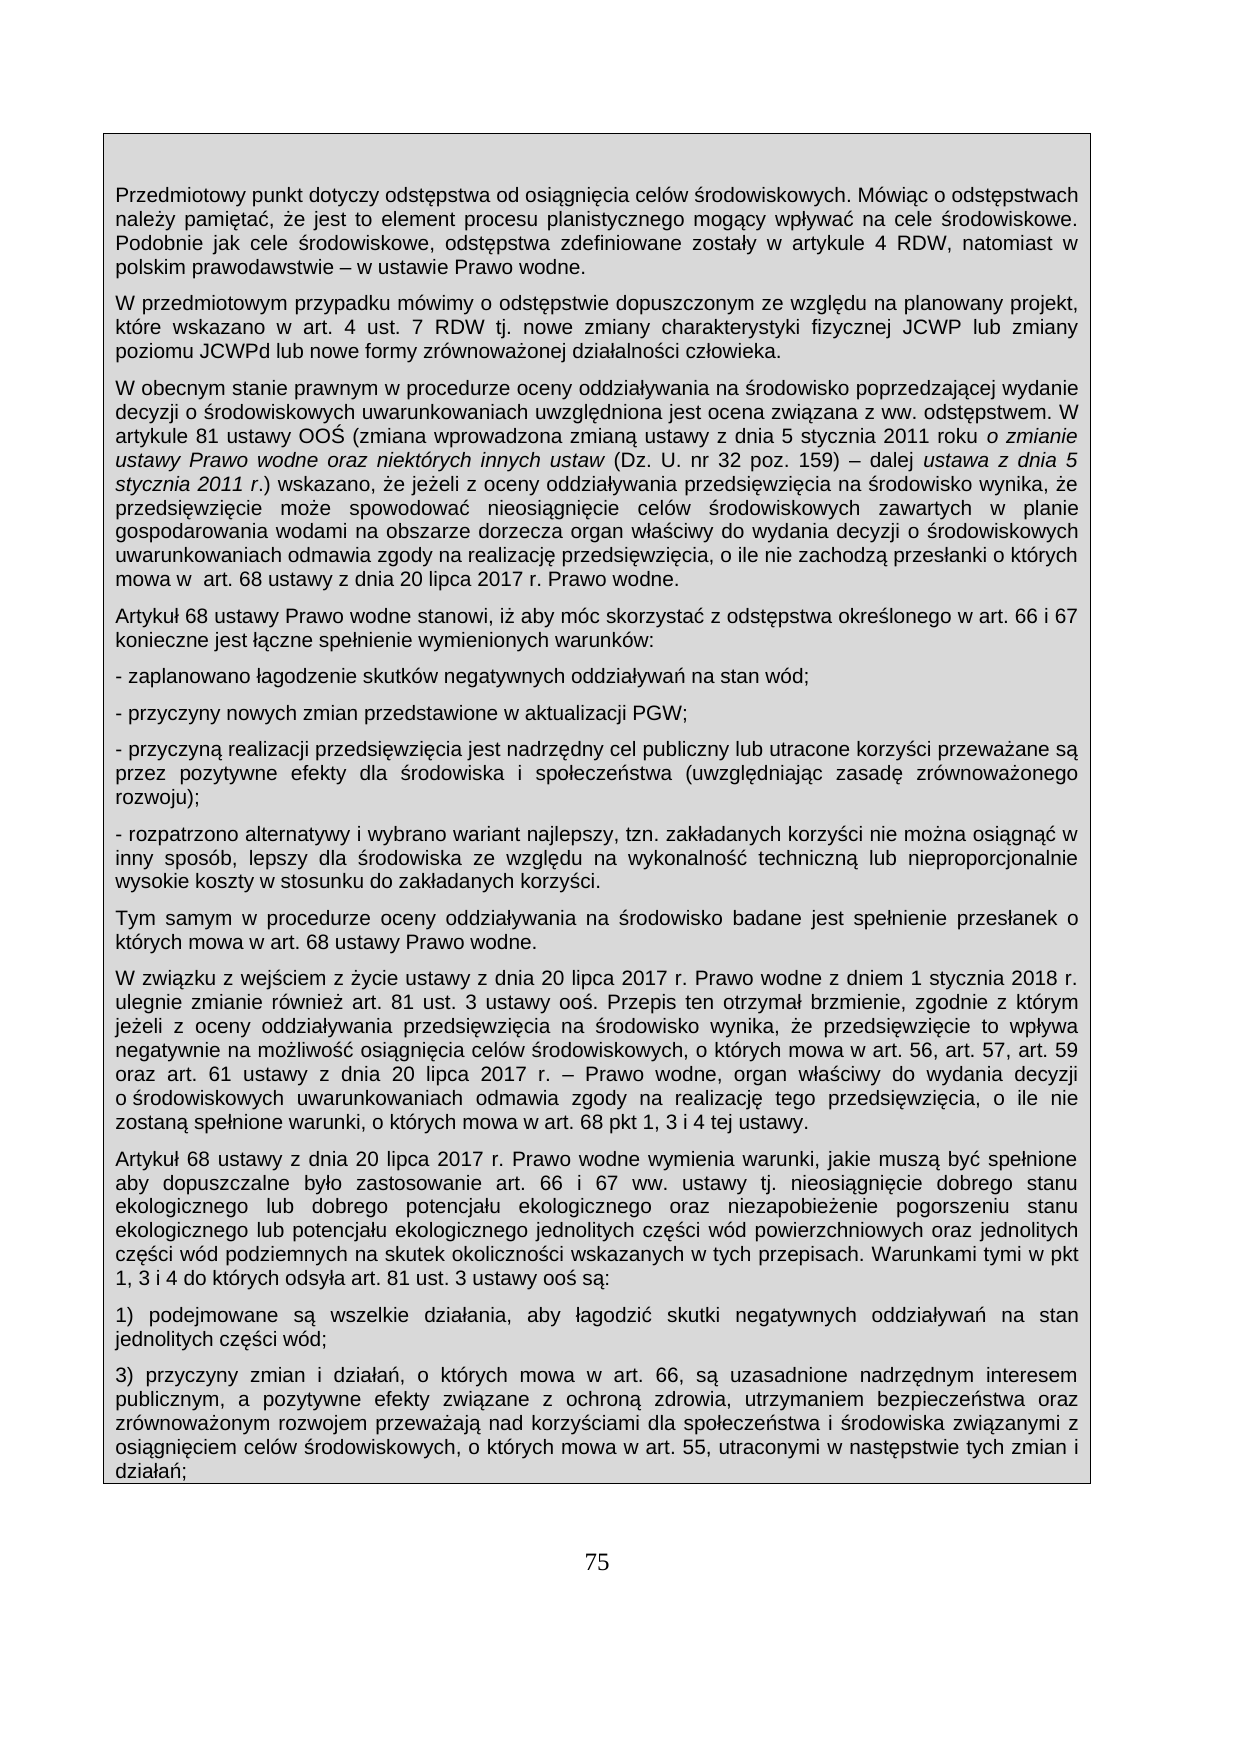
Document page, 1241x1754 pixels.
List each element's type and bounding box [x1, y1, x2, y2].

table_header [104, 134, 1090, 1483]
